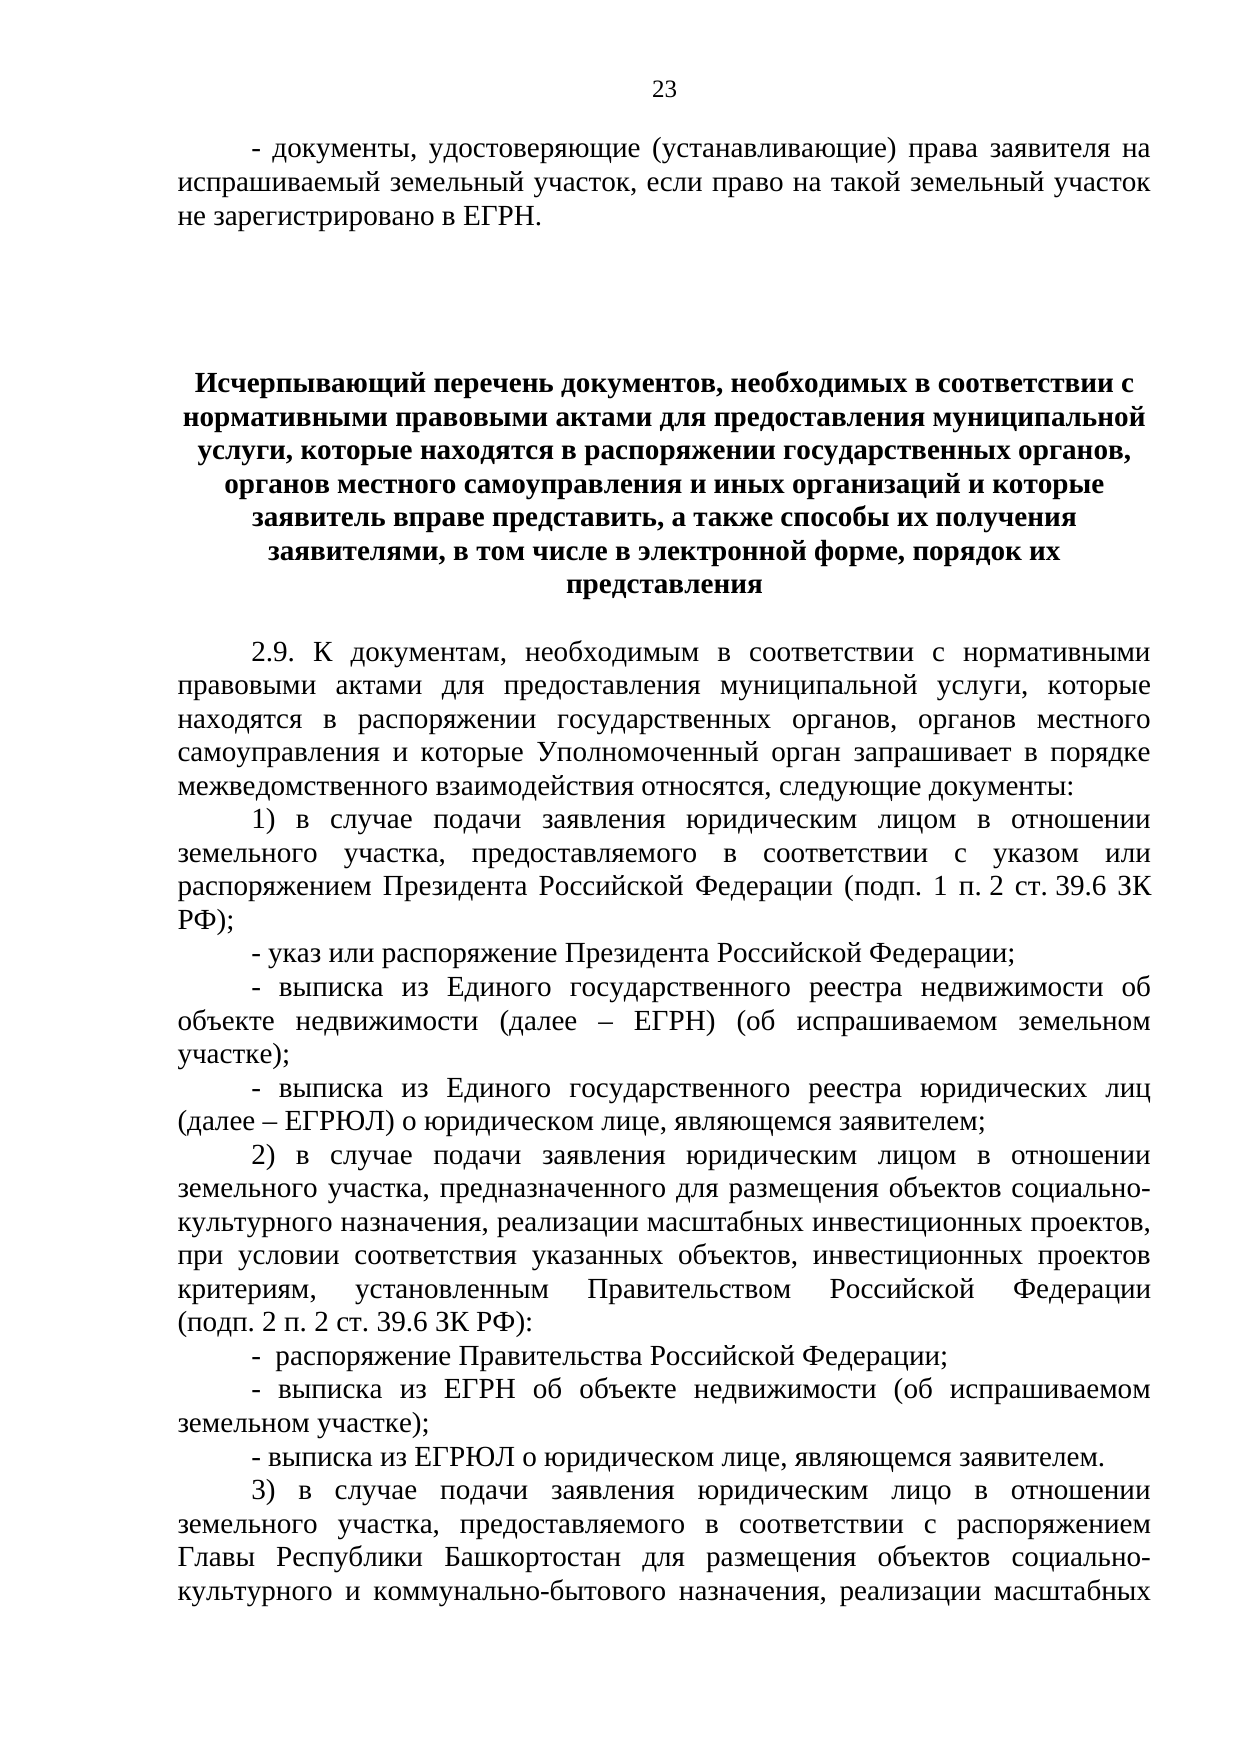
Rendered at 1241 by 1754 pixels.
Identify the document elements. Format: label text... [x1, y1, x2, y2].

text 1) в случае подачи заявления юридическим лицом в отношении земельного участка, предоставляемого в соответствии с указом или распоряжением Президента Российской Федерации (подп. 1 п. 2 ст. 39.6 ЗК РФ); [177, 801, 1152, 936]
text 2) в случае подачи заявления юридическим лицом в отношении земельного участка, предназначенного для размещения объектов социально-культурного назначения, реализации масштабных инвестиционных проектов, при условии соответствия указанных объектов, инвестиционных проектов критериям, установленным Правительством Российской Федерации (подп. 2 п. 2 ст. 39.6 ЗК РФ): [177, 1137, 1152, 1338]
text - распоряжение Правительства Российской Федерации; [177, 1338, 1152, 1372]
text - выписка из Единого государственного реестра юридических лиц (далее ‒ ЕГРЮЛ) о юридическом лице, являющемся заявителем; [177, 1070, 1152, 1137]
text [177, 1472, 1152, 1606]
text - выписка из Единого государственного реестра недвижимости об объекте недвижимости (далее ‒ ЕГРН) (об испрашиваемом земельном участке); [177, 969, 1152, 1070]
text Исчерпывающий перечень документов, необходимых в соответствии с нормативными правовыми актами для предоставления муниципальной услуги, которые находятся в распоряжении государственных органов, органов местного самоуправления и иных организаций и которые заявитель вправе представить, а также способы их получения заявителями, в том числе в электронной форме, порядок их представления [177, 365, 1152, 600]
text - документы, удостоверяющие (устанавливающие) права заявителя на испрашиваемый земельный участок, если право на такой земельный участок не зарегистрировано в ЕГРН. [177, 131, 1152, 231]
text 2.9. К документам, необходимым в соответствии с нормативными правовыми актами для предоставления муниципальной услуги, которые находятся в распоряжении государственных органов, органов местного самоуправления и которые Уполномоченный орган запрашивает в порядке межведомственного взаимодействия относятся, следующие документы: [177, 634, 1152, 801]
text - выписка из ЕГРН об объекте недвижимости (об испрашиваемом земельном участке); [177, 1372, 1152, 1439]
text - выписка из ЕГРЮЛ о юридическом лице, являющемся заявителем. [177, 1439, 1152, 1472]
text - указ или распоряжение Президента Российской Федерации; [177, 936, 1152, 969]
